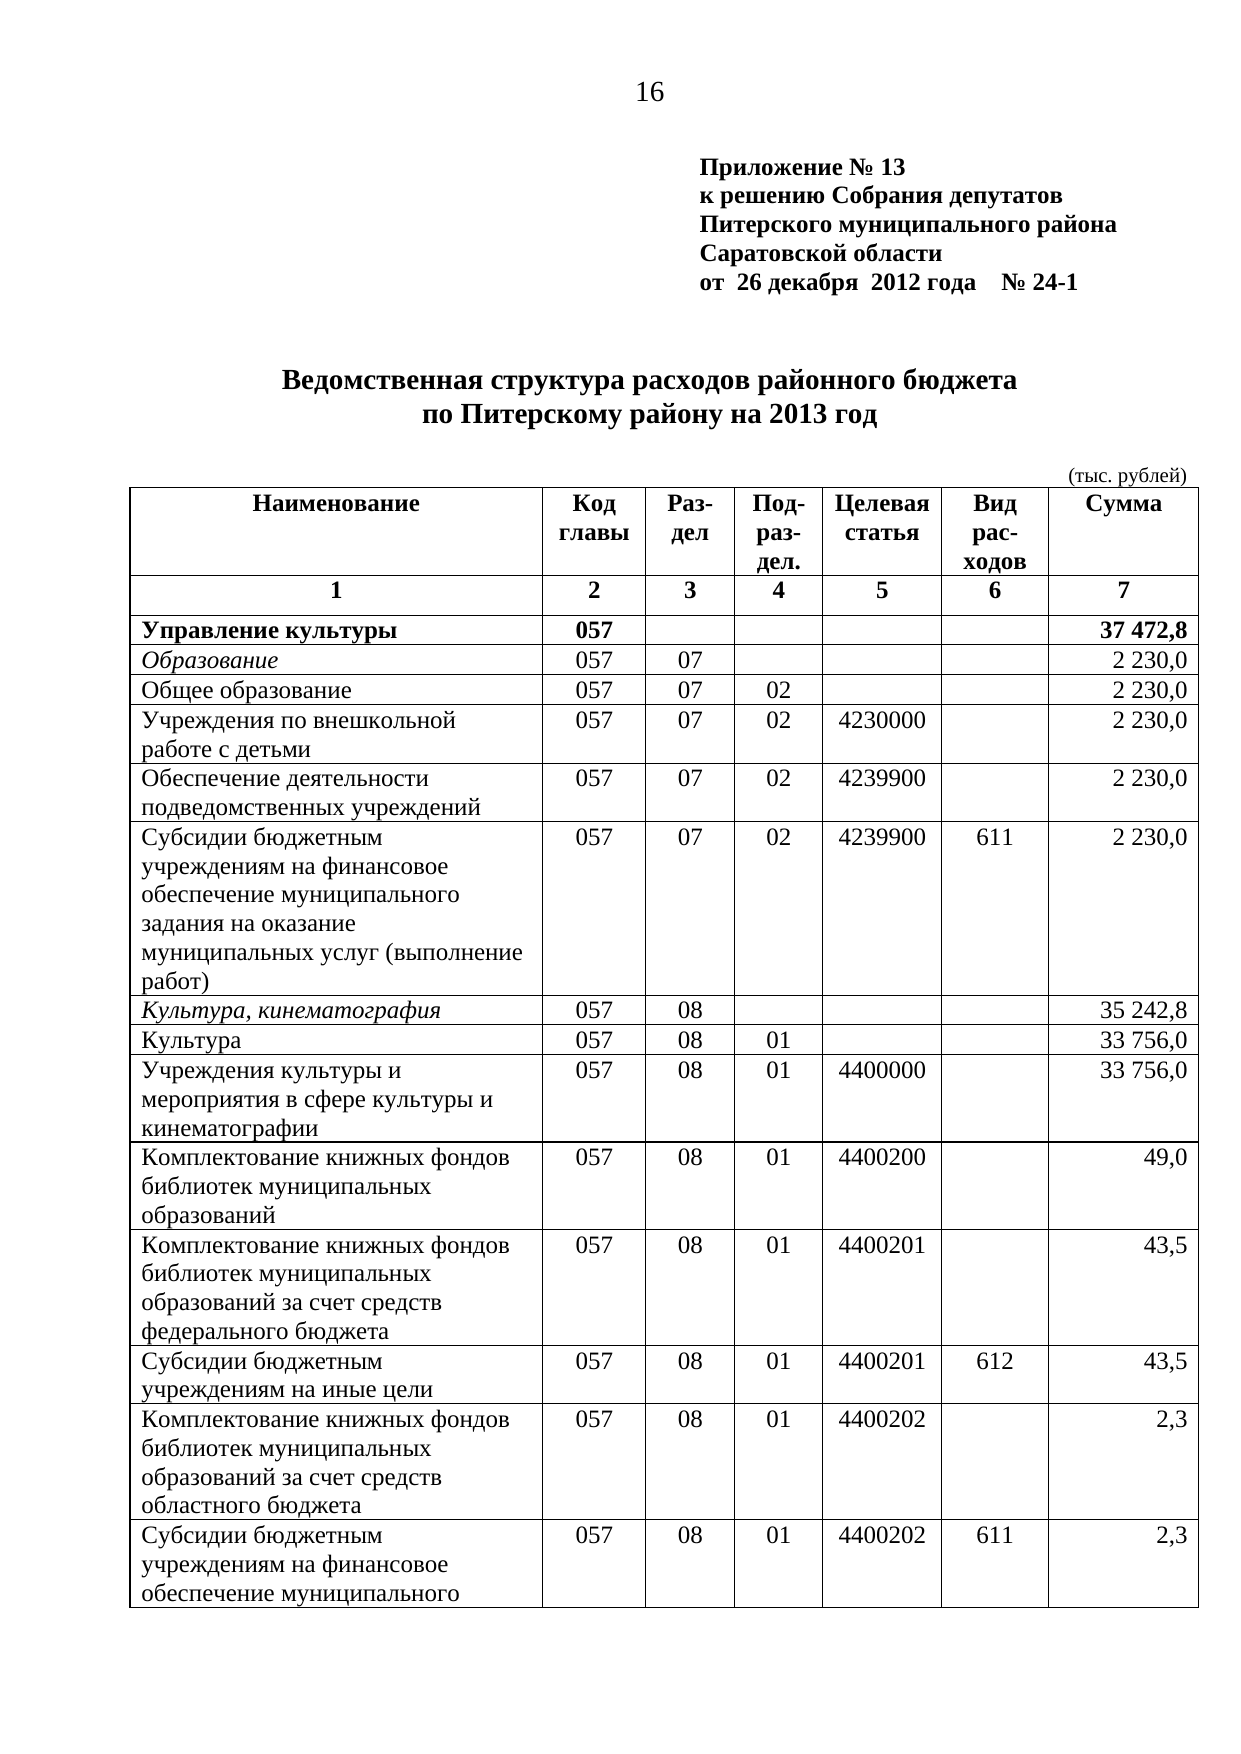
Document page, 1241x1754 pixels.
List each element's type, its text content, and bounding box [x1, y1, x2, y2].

table_cell 4239900 [823, 764, 941, 821]
table_cell 2,3 [1049, 1520, 1198, 1607]
table_cell Образование [131, 645, 542, 674]
table_cell 07 [646, 764, 734, 821]
table_cell 07 [646, 675, 734, 704]
table_cell 08 [646, 1143, 734, 1229]
table_cell 4400202 [823, 1404, 941, 1519]
table_cell 4400202 [823, 1520, 941, 1607]
table_cell 08 [646, 996, 734, 1024]
table_header Целевая статья [823, 488, 941, 574]
table_cell 08 [646, 1404, 734, 1519]
table_cell 02 [735, 764, 822, 821]
table_cell [942, 675, 1048, 704]
table_cell 057 [543, 1346, 645, 1403]
table_cell 07 [646, 822, 734, 994]
table_cell 4400201 [823, 1230, 941, 1345]
table_cell Учреждения по внешкольной работе с детьми [131, 705, 542, 762]
table_cell 057 [543, 1025, 645, 1054]
table_cell 611 [942, 822, 1048, 994]
table_cell 5 [823, 576, 941, 614]
table_cell 057 [543, 645, 645, 674]
table_cell 2 230,0 [1049, 705, 1198, 762]
table_cell [942, 705, 1048, 762]
table_cell [942, 1143, 1048, 1229]
table_cell Управление культуры [131, 616, 542, 644]
table_cell [823, 675, 941, 704]
text (тыс. рублей) [118, 463, 1187, 487]
table_cell Учреждения культуры и мероприятия в сфере культуры и кинематографии [131, 1055, 542, 1141]
table_cell 4400200 [823, 1143, 941, 1229]
table_cell 43,5 [1049, 1346, 1198, 1403]
table_cell 01 [735, 1025, 822, 1054]
table_cell [942, 996, 1048, 1024]
table_cell 2 [543, 576, 645, 614]
table_cell 43,5 [1049, 1230, 1198, 1345]
table_cell [942, 1025, 1048, 1054]
table_cell 4400000 [823, 1055, 941, 1141]
table_cell 057 [543, 996, 645, 1024]
table_cell Комплектование книжных фондов библиотек муниципальных образований [131, 1143, 542, 1229]
table_cell 08 [646, 1055, 734, 1141]
table_cell Культура, кинематография [131, 996, 542, 1024]
table_cell 057 [543, 1404, 645, 1519]
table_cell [131, 1520, 542, 1607]
table_header Раз- дел [646, 488, 734, 574]
table_cell Культура [131, 1025, 542, 1054]
table_cell Комплектование книжных фондов библиотек муниципальных образований за счет средств федерального бюджета [131, 1230, 542, 1345]
table_cell [735, 616, 822, 644]
table_cell 08 [646, 1025, 734, 1054]
table_cell 01 [735, 1404, 822, 1519]
table_header Под- раз- дел. [735, 488, 822, 574]
table_cell 3 [646, 576, 734, 614]
table_cell Комплектование книжных фондов библиотек муниципальных образований за счет средств областного бюджета [131, 1404, 542, 1519]
table_cell 4230000 [823, 705, 941, 762]
table_cell [942, 645, 1048, 674]
table_cell 057 [543, 705, 645, 762]
table_cell 02 [735, 705, 822, 762]
table_cell [823, 645, 941, 674]
subtitle от 26 декабря 2012 года № 24-1 [699, 267, 1181, 295]
table_cell [942, 1404, 1048, 1519]
table_cell 057 [543, 764, 645, 821]
table_header Код главы [543, 488, 645, 574]
table_cell [735, 996, 822, 1024]
table_cell 01 [735, 1055, 822, 1141]
table_cell 07 [646, 705, 734, 762]
table_cell 2 230,0 [1049, 822, 1198, 994]
table_cell [823, 616, 941, 644]
table_cell 01 [735, 1520, 822, 1607]
text Ведомственная структура расходов районного бюджета [118, 362, 1181, 396]
table_cell 7 [1049, 576, 1198, 614]
table_cell 612 [942, 1346, 1048, 1403]
table_header Наименование [131, 488, 542, 574]
text по Питерскому району на 2013 год [118, 396, 1181, 429]
table_cell 1 [131, 576, 542, 614]
table_cell Обеспечение деятельности подведомственных учреждений [131, 764, 542, 821]
table_cell 33 756,0 [1049, 1025, 1198, 1054]
table_cell 057 [543, 675, 645, 704]
table_cell 057 [543, 1230, 645, 1345]
table_cell 057 [543, 1143, 645, 1229]
table_cell 611 [942, 1520, 1048, 1607]
table_cell [823, 996, 941, 1024]
table_cell Общее образование [131, 675, 542, 704]
table_cell 08 [646, 1230, 734, 1345]
table_cell Субсидии бюджетным учреждениям на иные цели [131, 1346, 542, 1403]
table_cell 057 [543, 1055, 645, 1141]
table_cell [646, 616, 734, 644]
table_cell Субсидии бюджетным учреждениям на финансовое обеспечение муниципального задания на оказание муниципальных услуг (выполнение работ) [131, 822, 542, 994]
table_cell 37 472,8 [1049, 616, 1198, 644]
table_cell 057 [543, 616, 645, 644]
table_cell 01 [735, 1143, 822, 1229]
table_cell 2,3 [1049, 1404, 1198, 1519]
table_cell 02 [735, 822, 822, 994]
table_cell 057 [543, 1520, 645, 1607]
table_cell 33 756,0 [1049, 1055, 1198, 1141]
table_cell [942, 616, 1048, 644]
table_cell 02 [735, 675, 822, 704]
table_cell [942, 764, 1048, 821]
table_cell 4239900 [823, 822, 941, 994]
table_cell 01 [735, 1230, 822, 1345]
table_cell 07 [646, 645, 734, 674]
table_cell 01 [735, 1346, 822, 1403]
table_cell 6 [942, 576, 1048, 614]
table_cell [942, 1055, 1048, 1141]
table_cell 2 230,0 [1049, 645, 1198, 674]
table_cell [823, 1025, 941, 1054]
table_cell 2 230,0 [1049, 764, 1198, 821]
table_cell [942, 1230, 1048, 1345]
table_cell 4400201 [823, 1346, 941, 1403]
table_cell 057 [543, 822, 645, 994]
table_cell 4 [735, 576, 822, 614]
subtitle Приложение № 13 к решению Собрания депутатов Питерского муниципального района Саратовской области [699, 152, 1181, 267]
table_header Вид рас- ходов [942, 488, 1048, 574]
table_cell 08 [646, 1346, 734, 1403]
table_header Сумма [1049, 488, 1198, 574]
table_cell 2 230,0 [1049, 675, 1198, 704]
table_cell [735, 645, 822, 674]
table_cell 49,0 [1049, 1143, 1198, 1229]
table_cell 08 [646, 1520, 734, 1607]
table_cell 35 242,8 [1049, 996, 1198, 1024]
